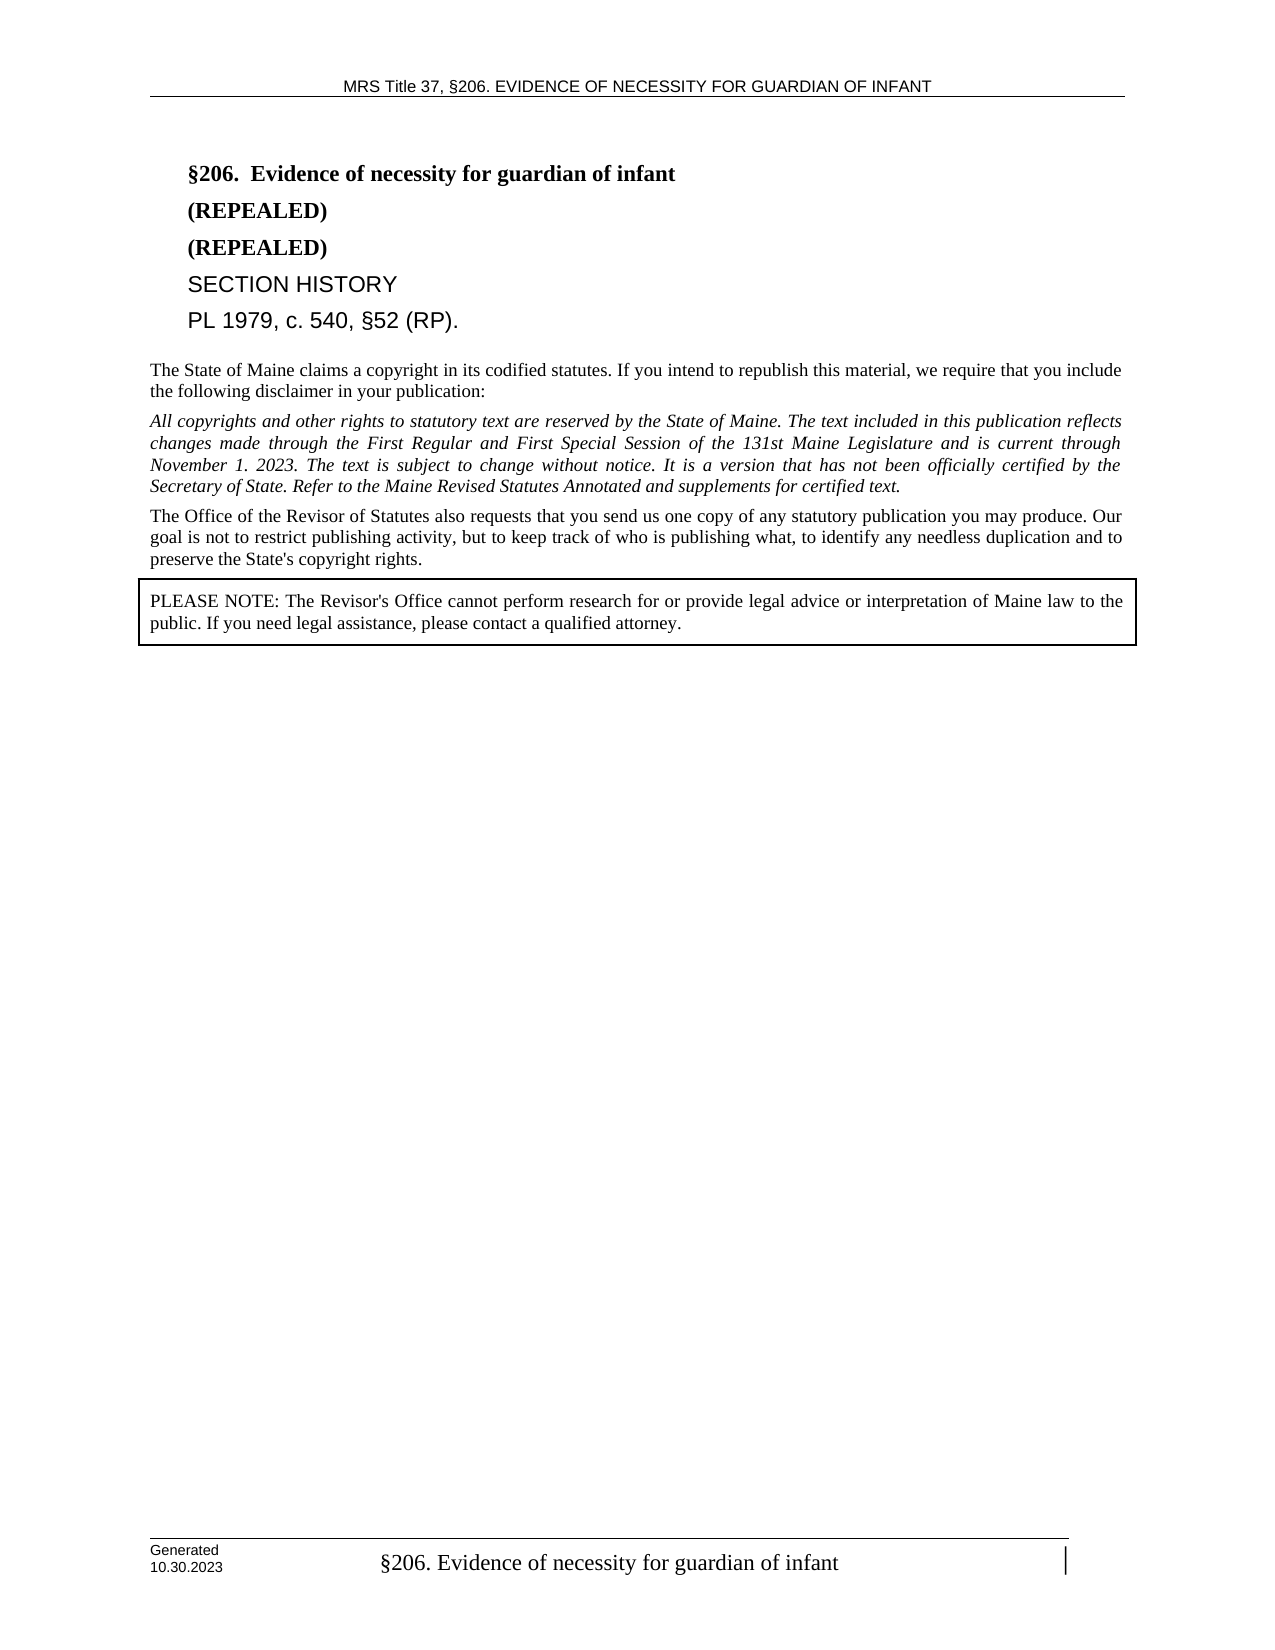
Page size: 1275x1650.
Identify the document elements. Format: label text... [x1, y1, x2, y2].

text All copyrights and other rights to statutory text are reserved by the State of Maine. The text included in this publication reflects changes made through the First Regular and First Special Session of the 131st Maine Legislature and is current through November 1. 2023 . The text is subject to change without notice. It is a version that has not been officially certified by the Secretary of State. Refer to the Maine Revised Statutes Annotated and supplements for certified text. [150, 410, 1125, 497]
text (REPEALED) [187, 197, 1125, 223]
text PLEASE NOTE: The Revisor's Office cannot perform research for or provide legal advice or interpretation of Maine law to the public. If you need legal assistance, please contact a qualified attorney. [140, 580, 1135, 644]
text SECTION HISTORY [187, 271, 1125, 297]
text PL 1979, c. 540, §52 (RP). [187, 307, 1125, 334]
text §206. Evidence of necessity for guardian of infant [187, 160, 1125, 187]
text The State of Maine claims a copyright in its codified statutes. If you intend to republish this material, we require that you include the following disclaimer in your publication: [150, 359, 1125, 402]
text (REPEALED) [187, 234, 1125, 260]
text The Office of the Revisor of Statutes also requests that you send us one copy of any statutory publication you may produce. Our goal is not to restrict publishing activity, but to keep track of who is publishing what, to identify any needless duplication and to preserve the State's copyright rights. [150, 505, 1125, 569]
